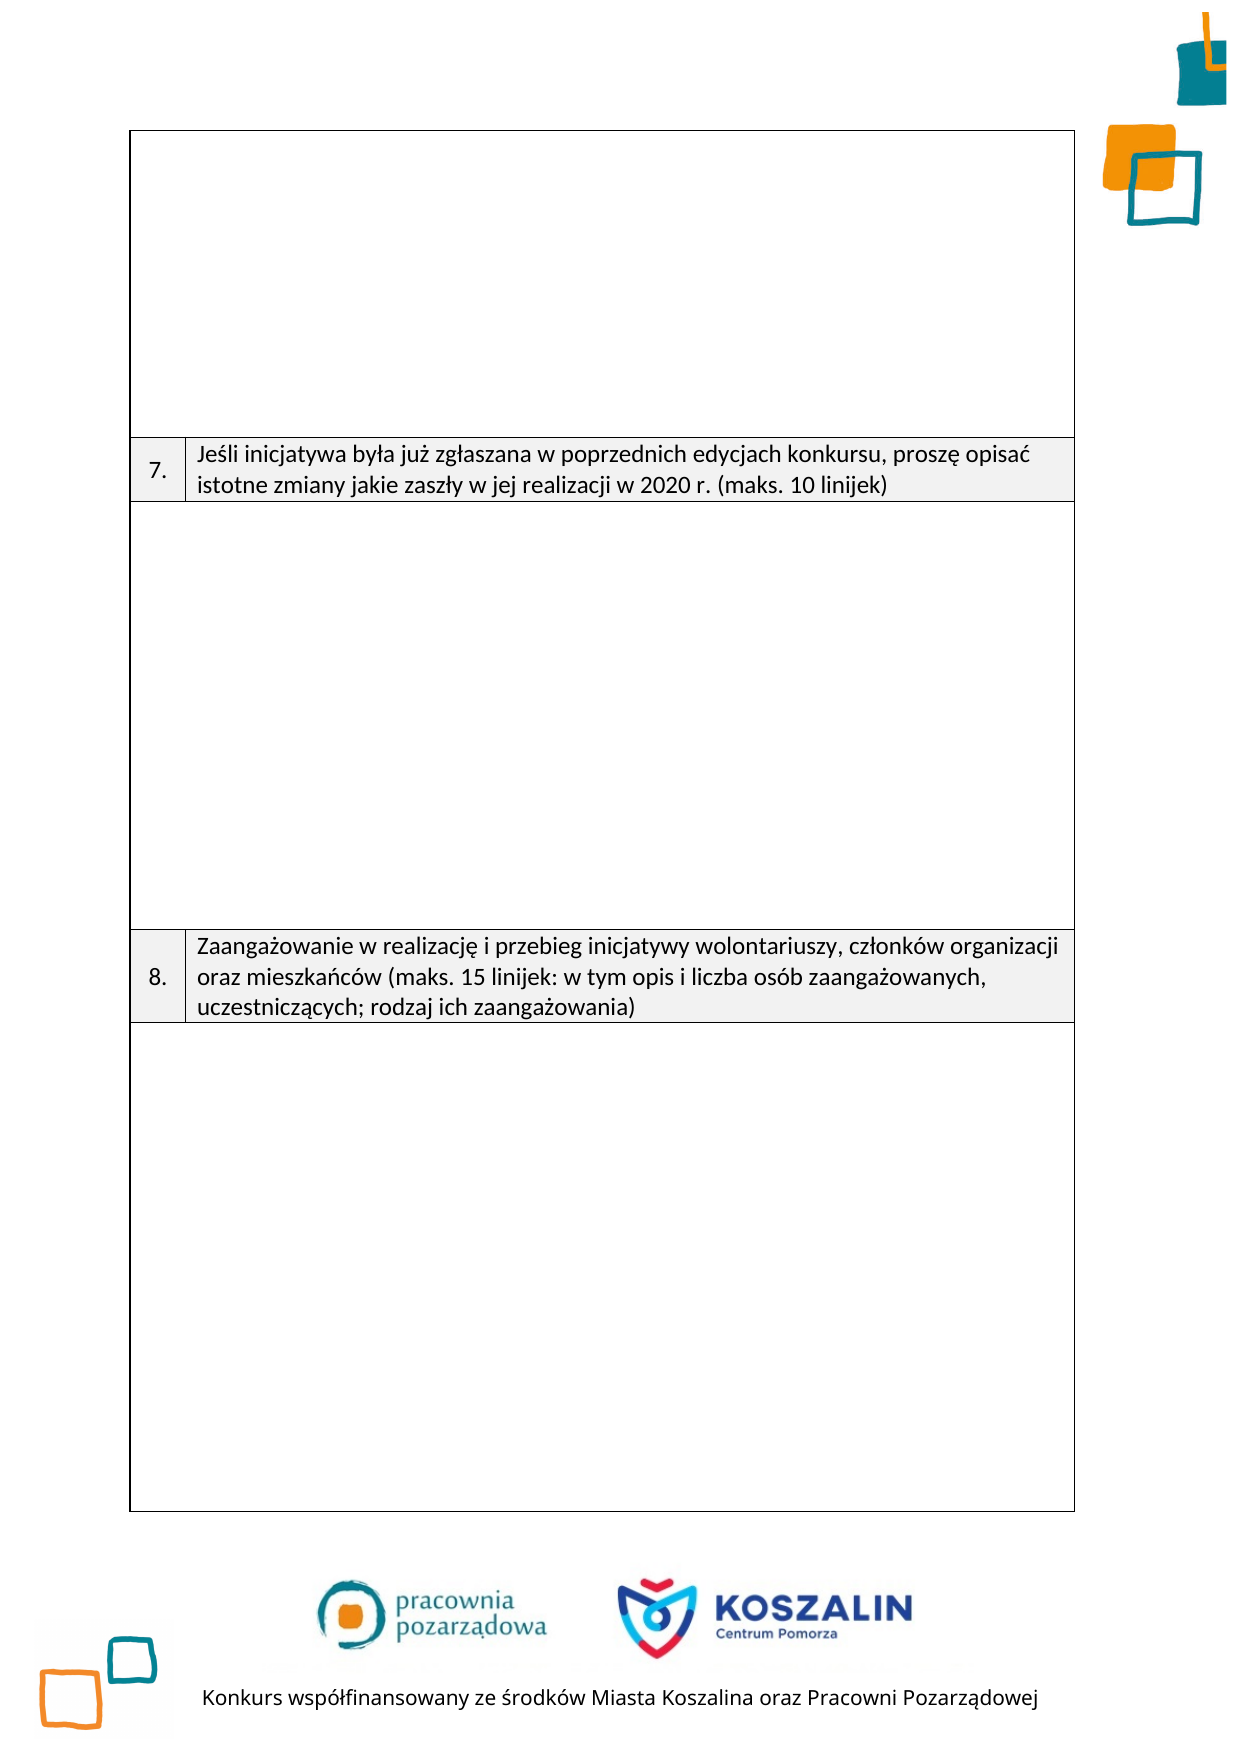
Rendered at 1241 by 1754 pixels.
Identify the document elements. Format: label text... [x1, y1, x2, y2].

picture [246, 1546, 994, 1684]
picture [1027, 12, 1227, 244]
picture [34, 1619, 174, 1739]
table_cell Jeśli inicjatywa była już zgłaszana w poprzednich edycjach konkursu, proszę opisać istotne zmiany jakie zaszły w jej realizacji w 2020 r. (maks. 10 linijek) [186, 438, 1074, 501]
table_cell 7. [131, 438, 185, 501]
table_cell [131, 1023, 1074, 1511]
table_cell [131, 502, 1074, 929]
table_cell [131, 131, 1074, 437]
table_cell Zaangażowanie w realizację i przebieg inicjatywy wolontariuszy, członków organizacji oraz mieszkańców (maks. 15 linijek: w tym opis i liczba osób zaangażowanych, uczestniczących; rodzaj ich zaangażowania) [186, 930, 1074, 1022]
table_cell 8. [131, 930, 185, 1022]
